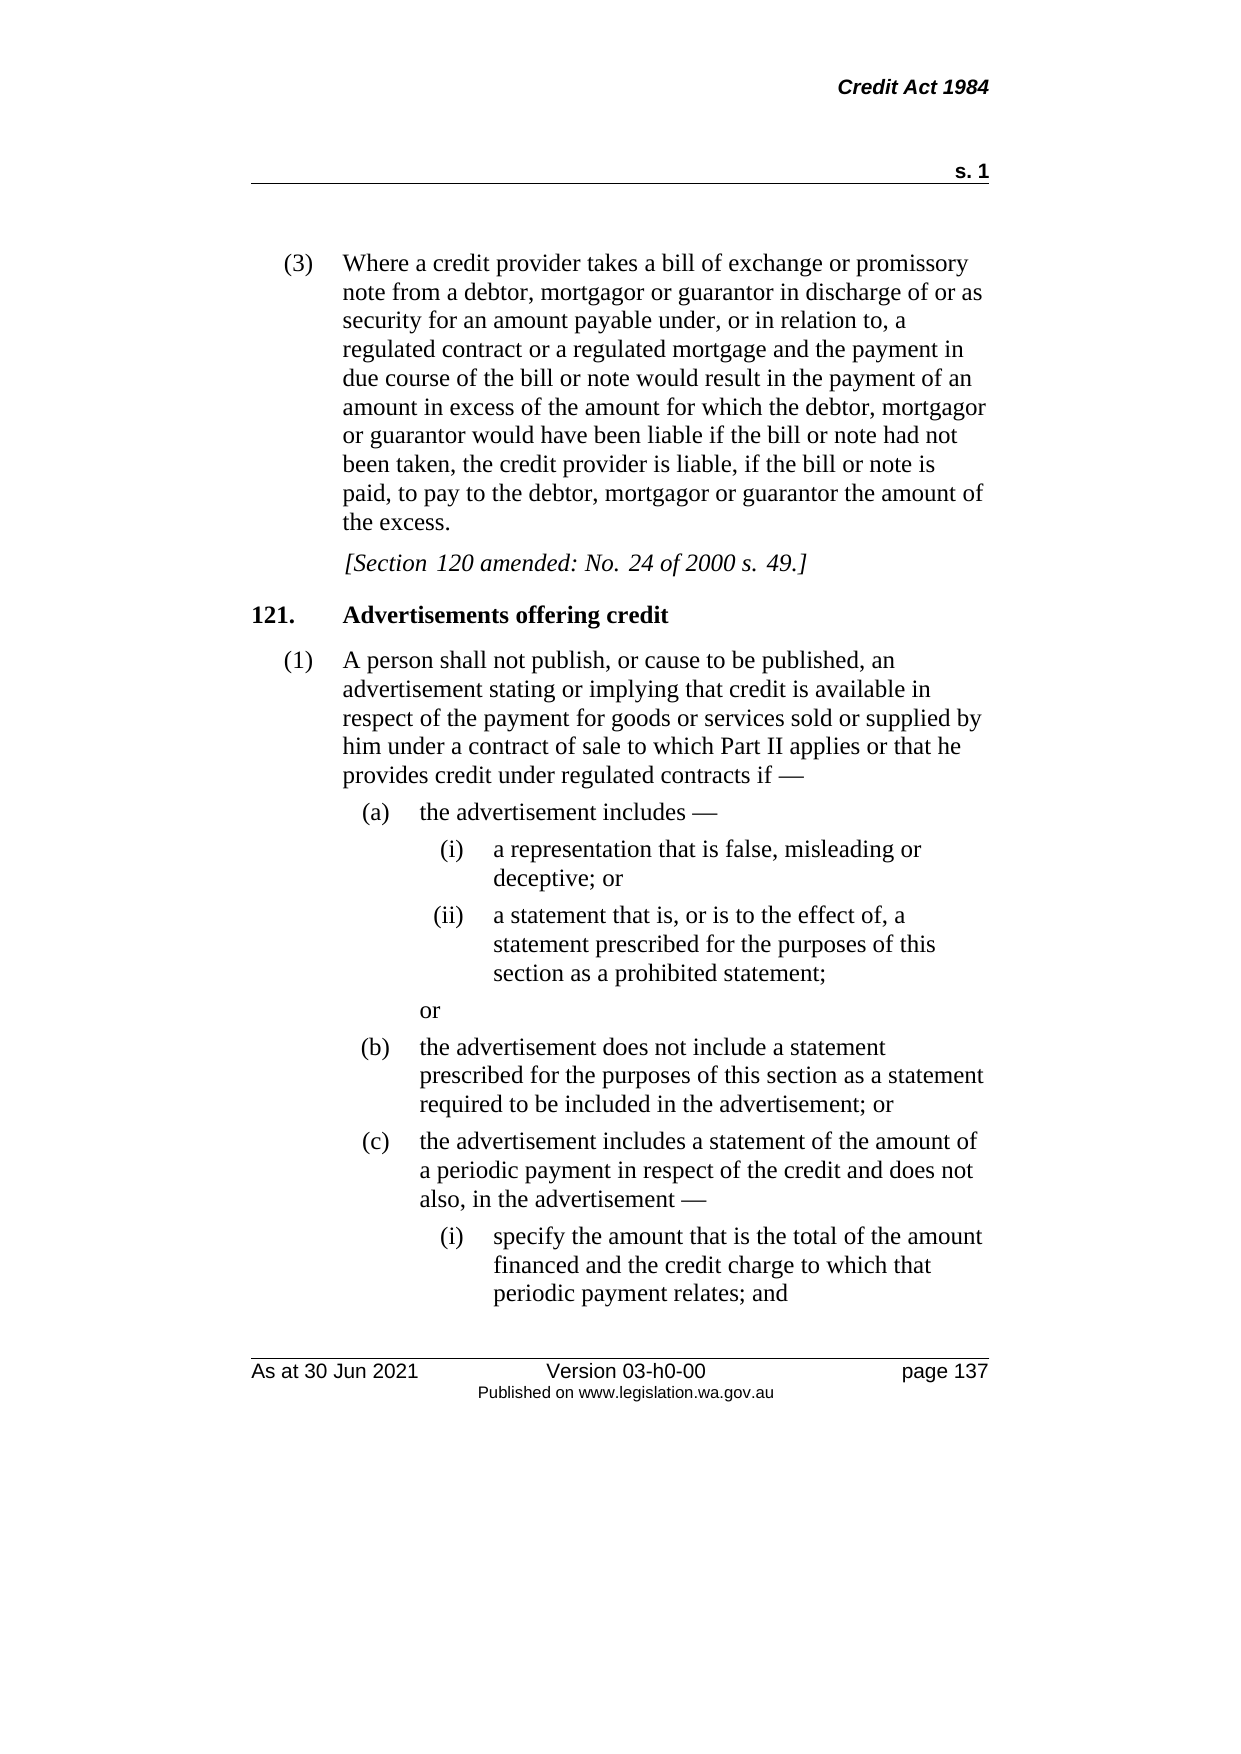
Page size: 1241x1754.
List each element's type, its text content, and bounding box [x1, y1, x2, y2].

text [Section 120 amended: No. 24 of 2000 s. 49.] [251, 548, 989, 577]
text (c) the advertisement includes a statement of the amount of a periodic payment in respect of the credit and does not also, in the advertisement — [251, 1126, 989, 1213]
text (b) the advertisement does not include a statement prescribed for the purposes of this section as a statement required to be included in the advertisement; or [251, 1032, 989, 1118]
subtitle 121. Advertisements offering credit [251, 600, 989, 628]
text (ii) a statement that is, or is to the effect of, a statement prescribed for the purposes of this section as a prohibited statement; [251, 900, 989, 986]
text (i) specify the amount that is the total of the amount financed and the credit charge to which that periodic payment relates; and [251, 1221, 989, 1307]
text (3) Where a credit provider takes a bill of exchange or promissory note from a debtor, mortgagor or guarantor in discharge of or as security for an amount payable under, or in relation to, a regulated contract or a regulated mortgage and the payment in due course of the bill or note would result in the payment of an amount in excess of the amount for which the debtor, mortgagor or guarantor would have been liable if the bill or note had not been taken, the credit provider is liable, if the bill or note is paid, to pay to the debtor, mortgagor or guarantor the amount of the excess. [251, 248, 989, 536]
text (a) the advertisement includes — [251, 797, 989, 826]
text or [251, 995, 989, 1023]
text (1) A person shall not publish, or cause to be published, an advertisement stating or implying that credit is available in respect of the payment for goods or services sold or supplied by him under a contract of sale to which Part II applies or that he provides credit under regulated contracts if — [251, 645, 989, 789]
text (i) a representation that is false, misleading or deceptive; or [251, 834, 989, 892]
